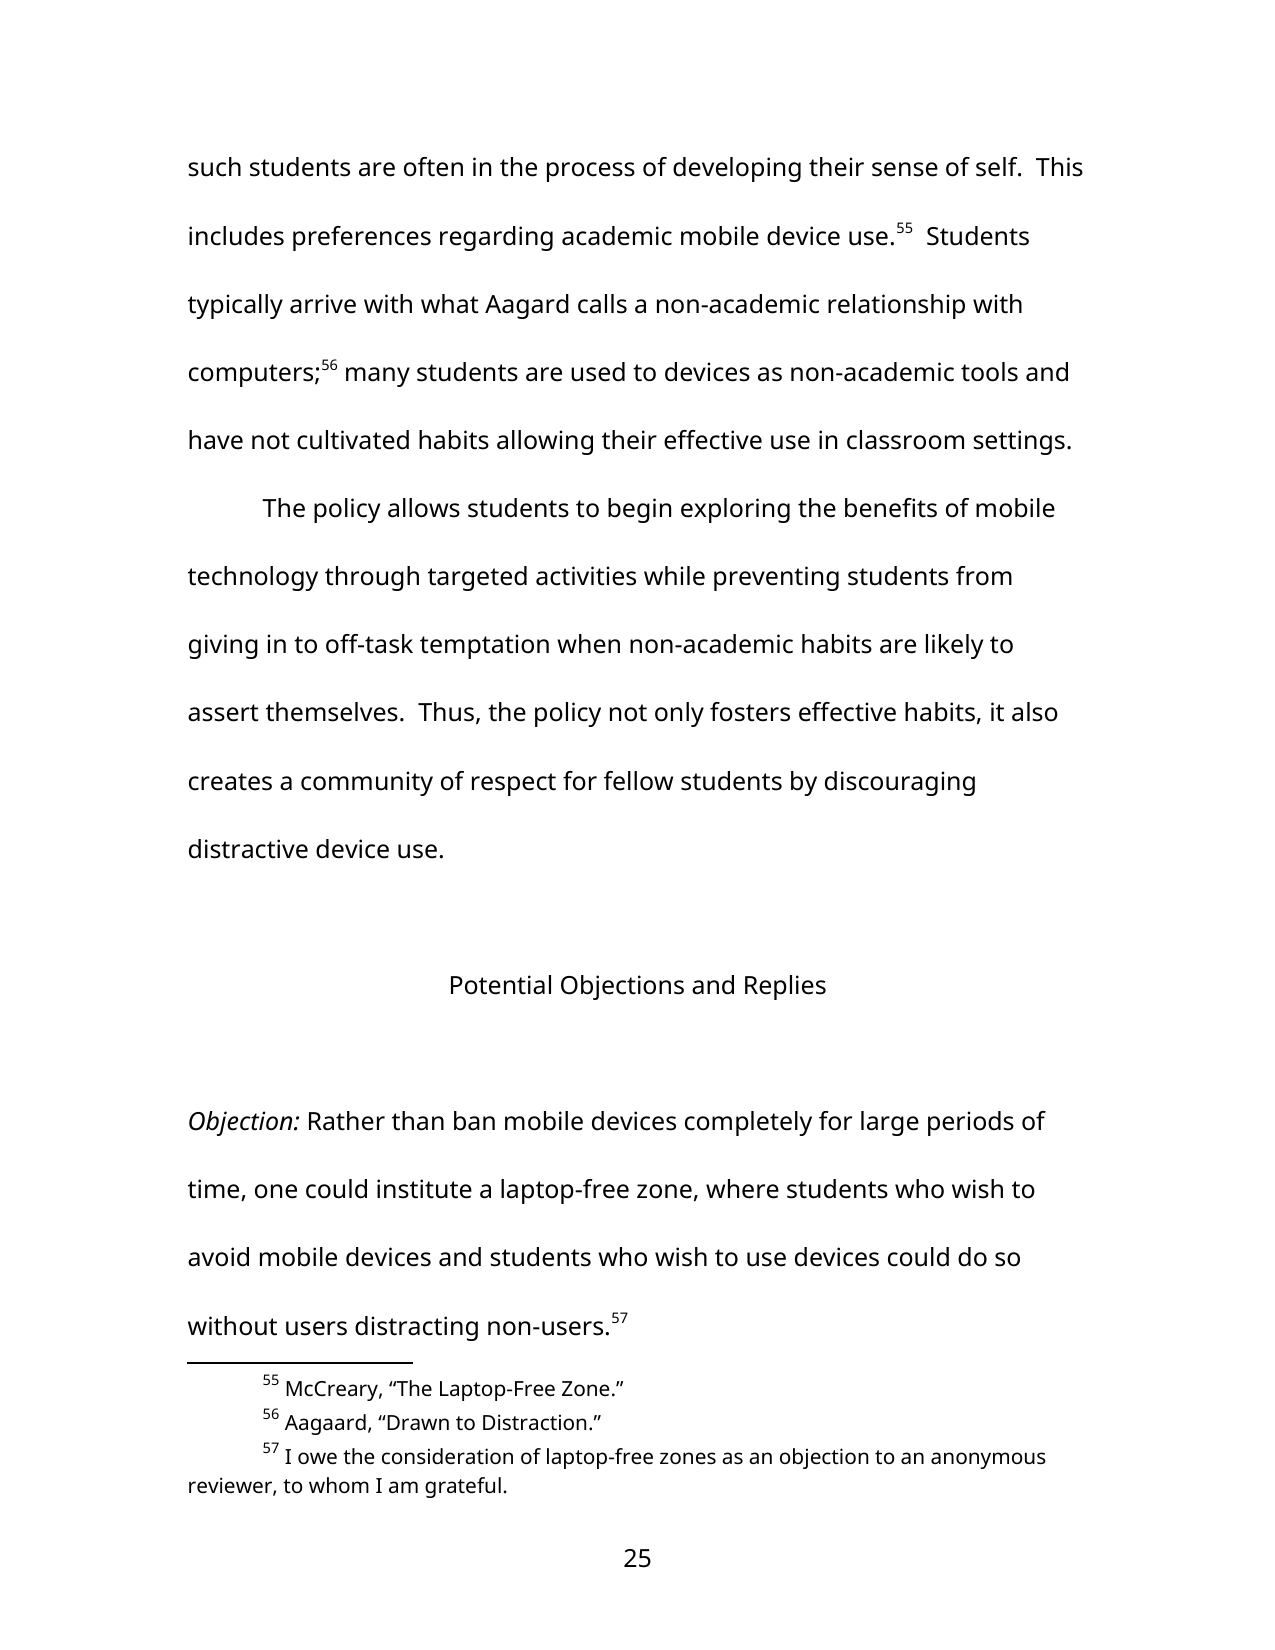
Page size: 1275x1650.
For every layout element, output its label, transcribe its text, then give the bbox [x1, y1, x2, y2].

text Potential Objections and Replies [187, 967, 1087, 1002]
text The proposed policy recognizes important features of the community to which it applies. Introductory students are typically first year students, and such students are often in the process of developing their sense of self. This includes preferences regarding academic mobile device use. Students typically arrive with what Aagard calls a non-academic relationship with computers; many students are used to devices as non-academic tools and have not cultivated habits allowing their effective use in classroom settings. [187, 150, 1087, 457]
text The policy allows students to begin exploring the benefits of mobile technology through targeted activities while preventing students from giving in to off-task temptation when non-academic habits are likely to assert themselves. Thus, the policy not only fosters effective habits, it also creates a community of respect for fellow students by discouraging distractive device use. [187, 491, 1087, 865]
text Objection: Rather than ban mobile devices completely for large periods of time, one could institute a laptop-free zone, where students who wish to avoid mobile devices and students who wish to use devices could do so without users distracting non-users. [187, 1104, 1087, 1342]
